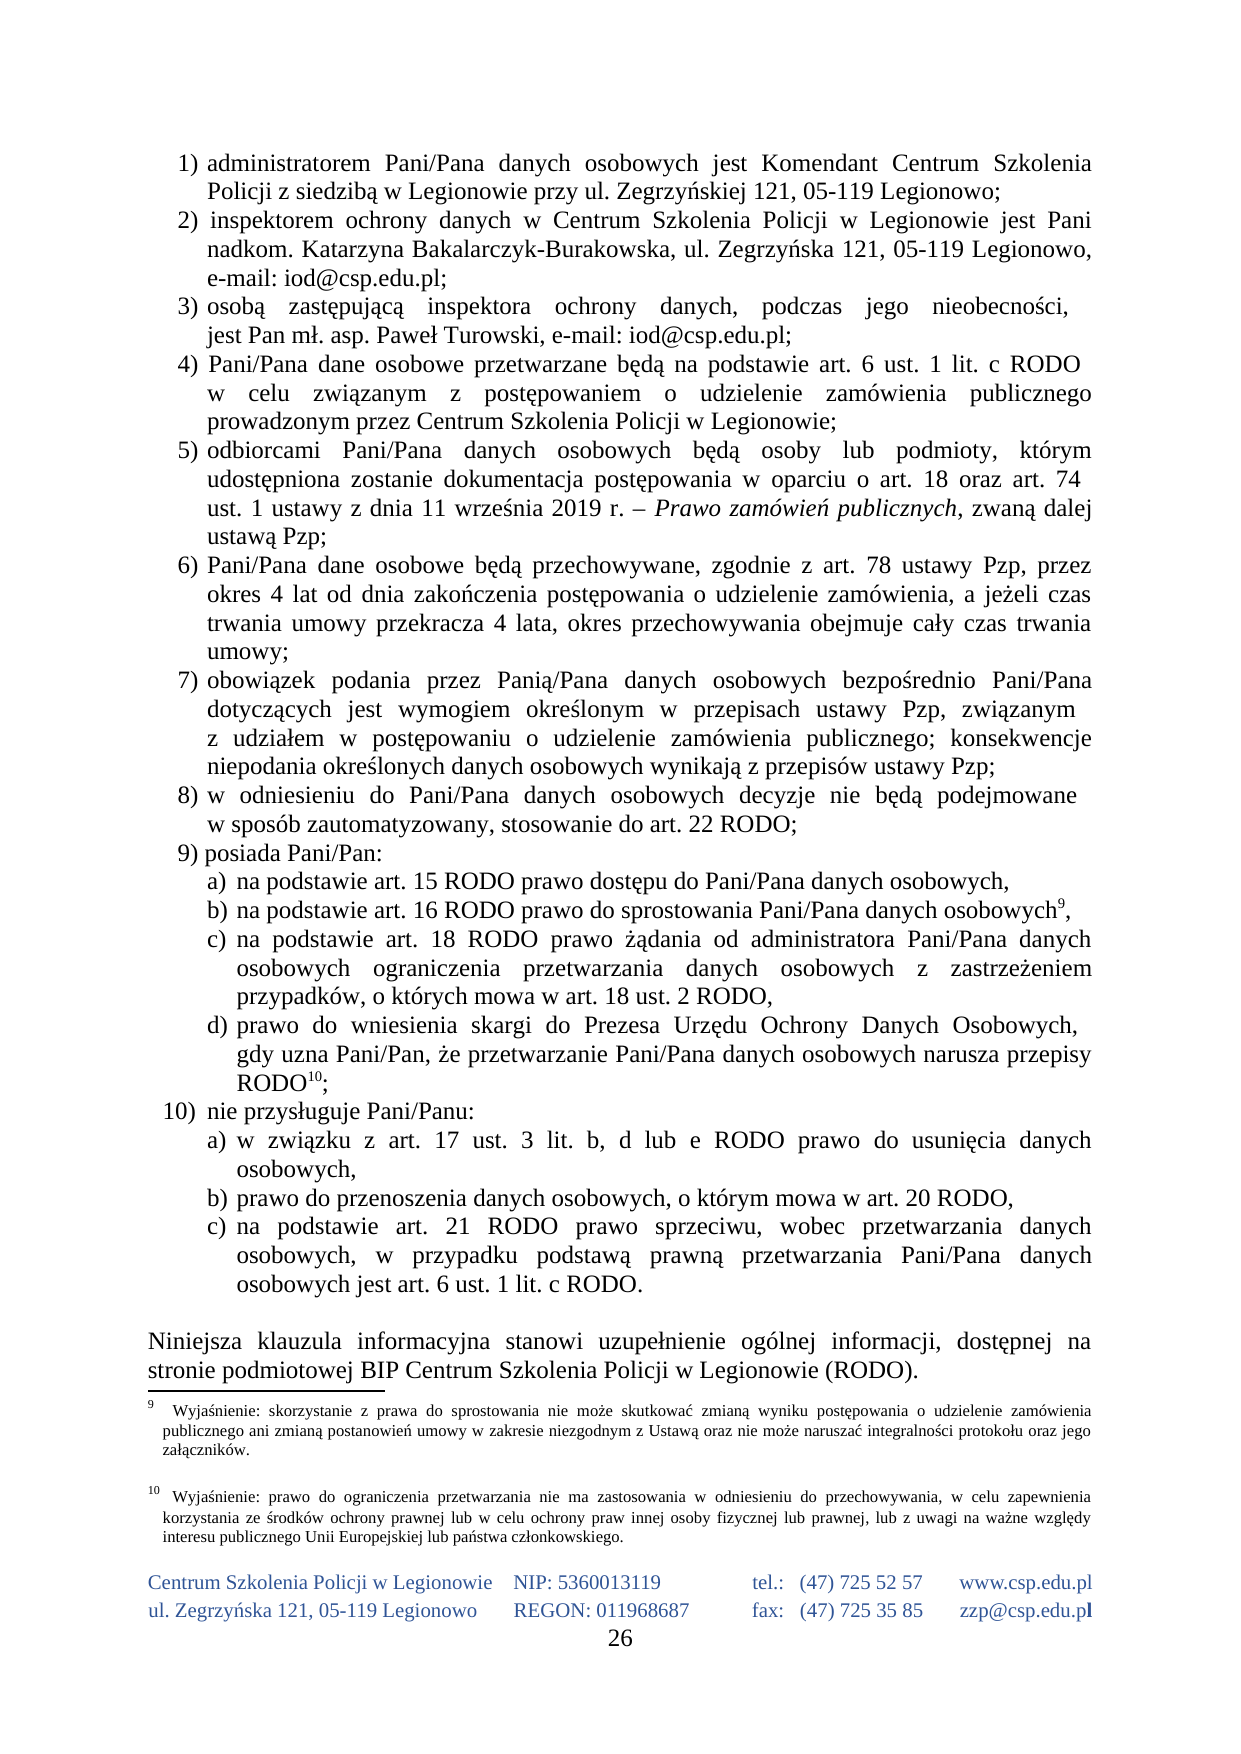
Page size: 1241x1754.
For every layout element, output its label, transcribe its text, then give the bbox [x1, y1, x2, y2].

text 9) posiada Pani/Pan: [177, 838, 1092, 866]
text 4) Pani/Pana dane osobowe przetwarzane będą na podstawie art. 6 ust. 1 lit. c RODO w celu związanym z postępowaniem o udzielenie zamówienia publicznego prowadzonym przez Centrum Szkolenia Policji w Legionowie; [177, 349, 1092, 435]
text d) prawo do wniesienia skargi do Prezesa Urzędu Ochrony Danych Osobowych, gdy uzna Pani/Pan, że przetwarzanie Pani/Pana danych osobowych narusza przepisy RODO; [207, 1010, 1092, 1096]
text a) w związku z art. 17 ust. 3 lit. b, d lub e RODO prawo do usunięcia danych osobowych, [207, 1125, 1092, 1183]
text Niniejsza klauzula informacyjna stanowi uzupełnienie ogólnej informacji, dostępnej na stronie podmiotowej BIP Centrum Szkolenia Policji w Legionowie (RODO). [148, 1326, 1092, 1384]
text 2) inspektorem ochrony danych w Centrum Szkolenia Policji w Legionowie jest Pani nadkom. Katarzyna Bakalarczyk-Burakowska, ul. Zegrzyńska 121, 05-119 Legionowo, e-mail: iod@csp.edu.pl; [177, 205, 1092, 291]
text c) na podstawie art. 18 RODO prawo żądania od administratora Pani/Pana danych osobowych ograniczenia przetwarzania danych osobowych z zastrzeżeniem przypadków, o których mowa w art. 18 ust. 2 RODO, [207, 924, 1092, 1010]
text a) na podstawie art. 15 RODO prawo dostępu do Pani/Pana danych osobowych, [207, 866, 1092, 895]
text b) prawo do przenoszenia danych osobowych, o którym mowa w art. 20 RODO, [207, 1183, 1092, 1211]
text c) na podstawie art. 21 RODO prawo sprzeciwu, wobec przetwarzania danych osobowych, w przypadku podstawą prawną przetwarzania Pani/Pana danych osobowych jest art. 6 ust. 1 lit. c RODO. [207, 1211, 1092, 1298]
text 10) nie przysługuje Pani/Panu: [162, 1096, 1092, 1125]
text 5) odbiorcami Pani/Pana danych osobowych będą osoby lub podmioty, którym udostępniona zostanie dokumentacja postępowania w oparciu o art. 18 oraz art. 74 ust. 1 ustawy z dnia 11 września 2019 r. – Prawo zamówień publicznych, zwaną dalej ustawą Pzp; [177, 435, 1092, 550]
text 1) administratorem Pani/Pana danych osobowych jest Komendant Centrum Szkolenia Policji z siedzibą w Legionowie przy ul. Zegrzyńskiej 121, 05-119 Legionowo; [177, 148, 1092, 205]
text 3) osobą zastępującą inspektora ochrony danych, podczas jego nieobecności, jest Pan mł. asp. Paweł Turowski, e-mail: iod@csp.edu.pl; [177, 291, 1092, 349]
text 7) obowiązek podania przez Panią/Pana danych osobowych bezpośrednio Pani/Pana dotyczących jest wymogiem określonym w przepisach ustawy Pzp, związanym z udziałem w postępowaniu o udzielenie zamówienia publicznego; konsekwencje niepodania określonych danych osobowych wynikają z przepisów ustawy Pzp; [177, 665, 1092, 780]
text b) na podstawie art. 16 RODO prawo do sprostowania Pani/Pana danych osobowych, [207, 895, 1092, 924]
text 6) Pani/Pana dane osobowe będą przechowywane, zgodnie z art. 78 ustawy Pzp, przez okres 4 lat od dnia zakończenia postępowania o udzielenie zamówienia, a jeżeli czas trwania umowy przekracza 4 lata, okres przechowywania obejmuje cały czas trwania umowy; [177, 550, 1092, 665]
text 8) w odniesieniu do Pani/Pana danych osobowych decyzje nie będą podejmowane w sposób zautomatyzowany, stosowanie do art. 22 RODO; [177, 780, 1092, 838]
